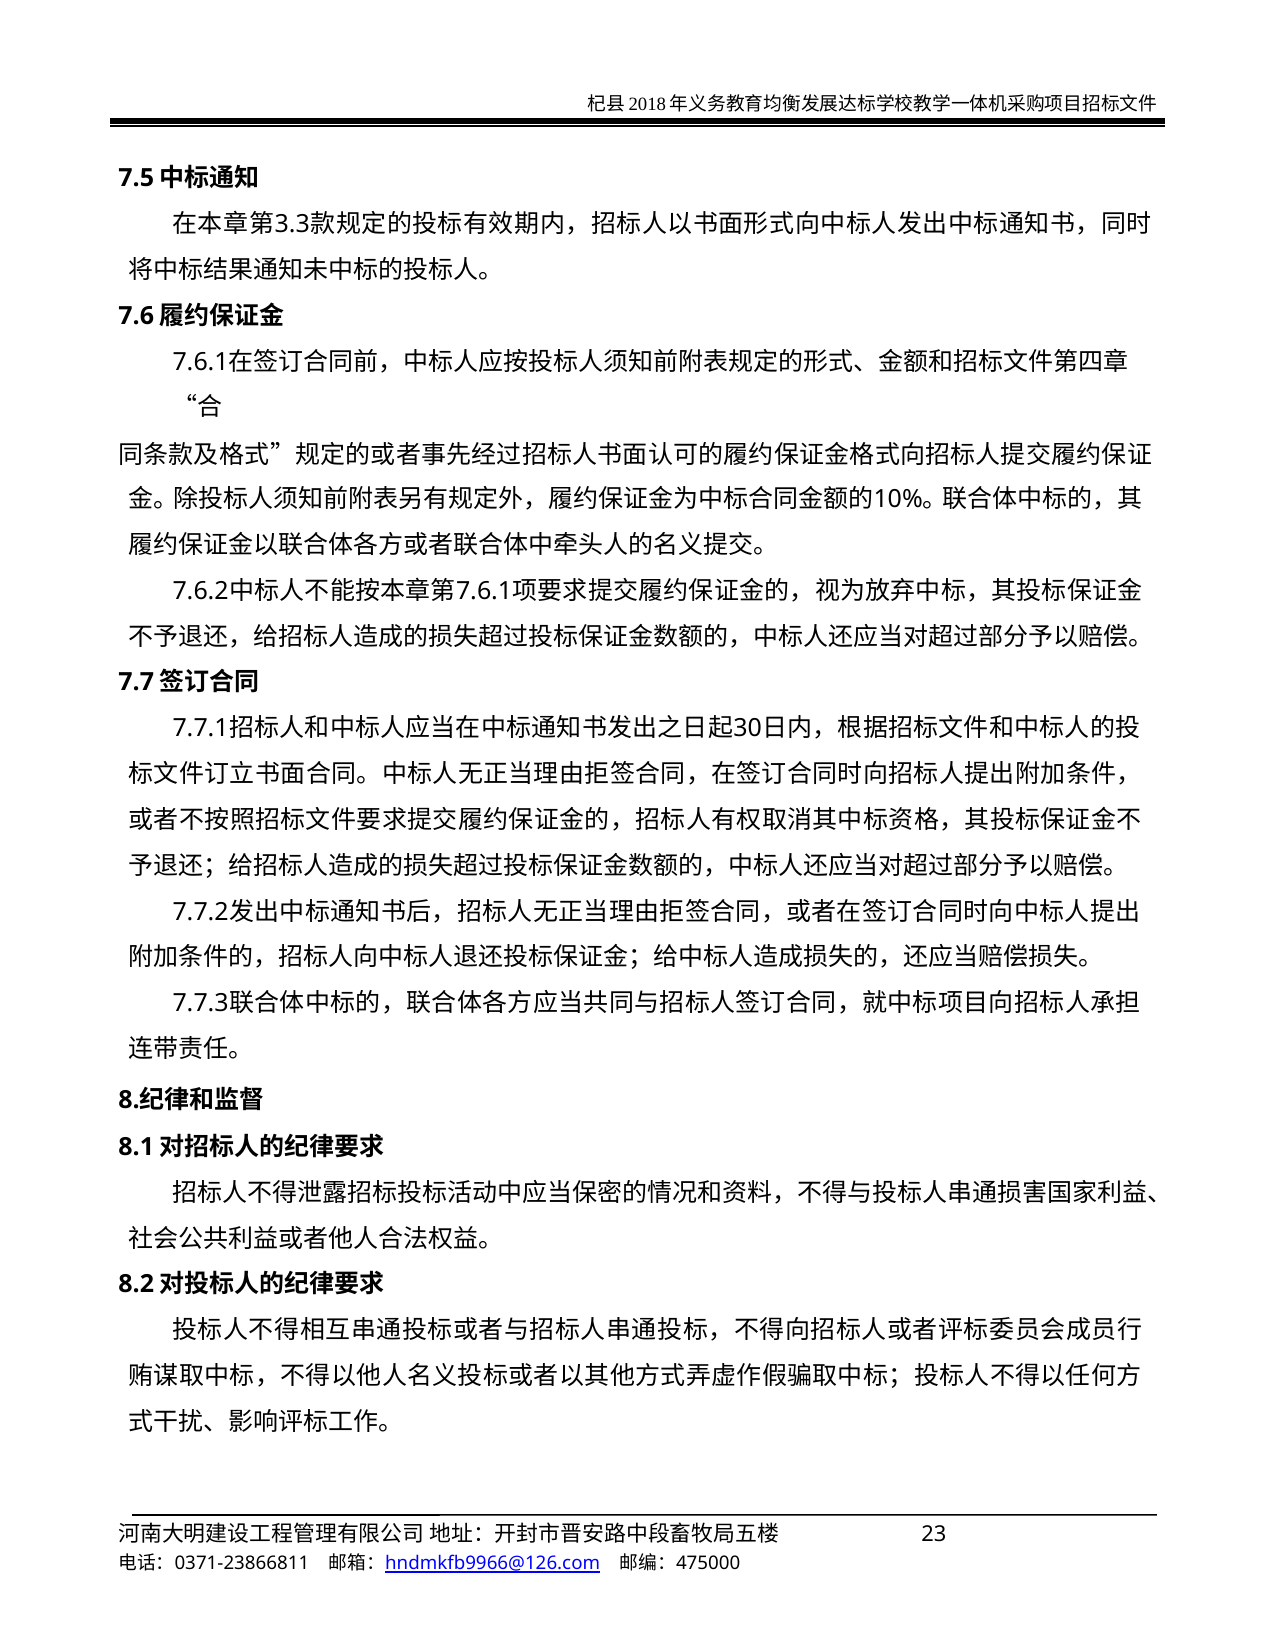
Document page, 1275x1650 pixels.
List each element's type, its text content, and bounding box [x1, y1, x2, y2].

text 7.6.1在签订合同前，中标人应按投标人须知前附表规定的形式、金额和招标文件第四章“合 [172, 333, 1159, 425]
subtitle 7.7签订合同 [118, 700, 1157, 746]
text 7.7.2发出中标通知书后，招标人无正当理由拒签合同，或者在签订合同时向中标人提出附加条件的，招标人向中标人退还投标保证金；给中标人造成损失的，还应当赔偿损失。 [128, 929, 1142, 1021]
text 招标人不得泄露招标投标活动中应当保密的情况和资料，不得与投标人串通损害国家利益、社会公共利益或者他人合法权益。 [128, 1210, 1153, 1302]
text 同条款及格式”规定的或者事先经过招标人书面认可的履约保证金格式向招标人提交履约保证 [118, 425, 1159, 471]
subtitle 7.5中标通知 [118, 150, 1157, 196]
subtitle 8.纪律和监督 [118, 1112, 1157, 1164]
text 7.6.2中标人不能按本章第7.6.1项要求提交履约保证金的，视为放弃中标，其投标保证金不予退还，给招标人造成的损失超过投标保证金数额的，中标人还应当对超过部分予以赔偿。 [128, 562, 1142, 700]
text 7.7.1招标人和中标人应当在中标通知书发出之日起30日内，根据招标文件和中标人的投标文件订立书面合同。中标人无正当理由拒签合同，在签订合同时向招标人提出附加条件，或者不按照招标文件要求提交履约保证金的，招标人有权取消其中标资格，其投标保证金不予退还；给招标人造成的损失超过投标保证金数额的，中标人还应当对超过部分予以赔偿。 [128, 746, 1142, 929]
subtitle 8.1对招标人的纪律要求 [118, 1164, 1157, 1210]
text 金。除投标人须知前附表另有规定外，履约保证金为中标合同金额的10%。联合体中标的，其履约保证金以联合体各方或者联合体中牵头人的名义提交。 [128, 471, 1142, 562]
subtitle 8.2对投标人的纪律要求 [118, 1302, 1157, 1348]
subtitle 7.6履约保证金 [118, 287, 1157, 333]
text 投标人不得相互串通投标或者与招标人串通投标，不得向招标人或者评标委员会成员行贿谋取中标，不得以他人名义投标或者以其他方式弄虚作假骗取中标；投标人不得以任何方式干扰、影响评标工作。 [128, 1348, 1142, 1485]
text 在本章第3.3款规定的投标有效期内，招标人以书面形式向中标人发出中标通知书，同时将中标结果通知未中标的投标人。 [128, 196, 1153, 287]
text 7.7.3联合体中标的，联合体各方应当共同与招标人签订合同，就中标项目向招标人承担连带责任。 [128, 1021, 1142, 1112]
